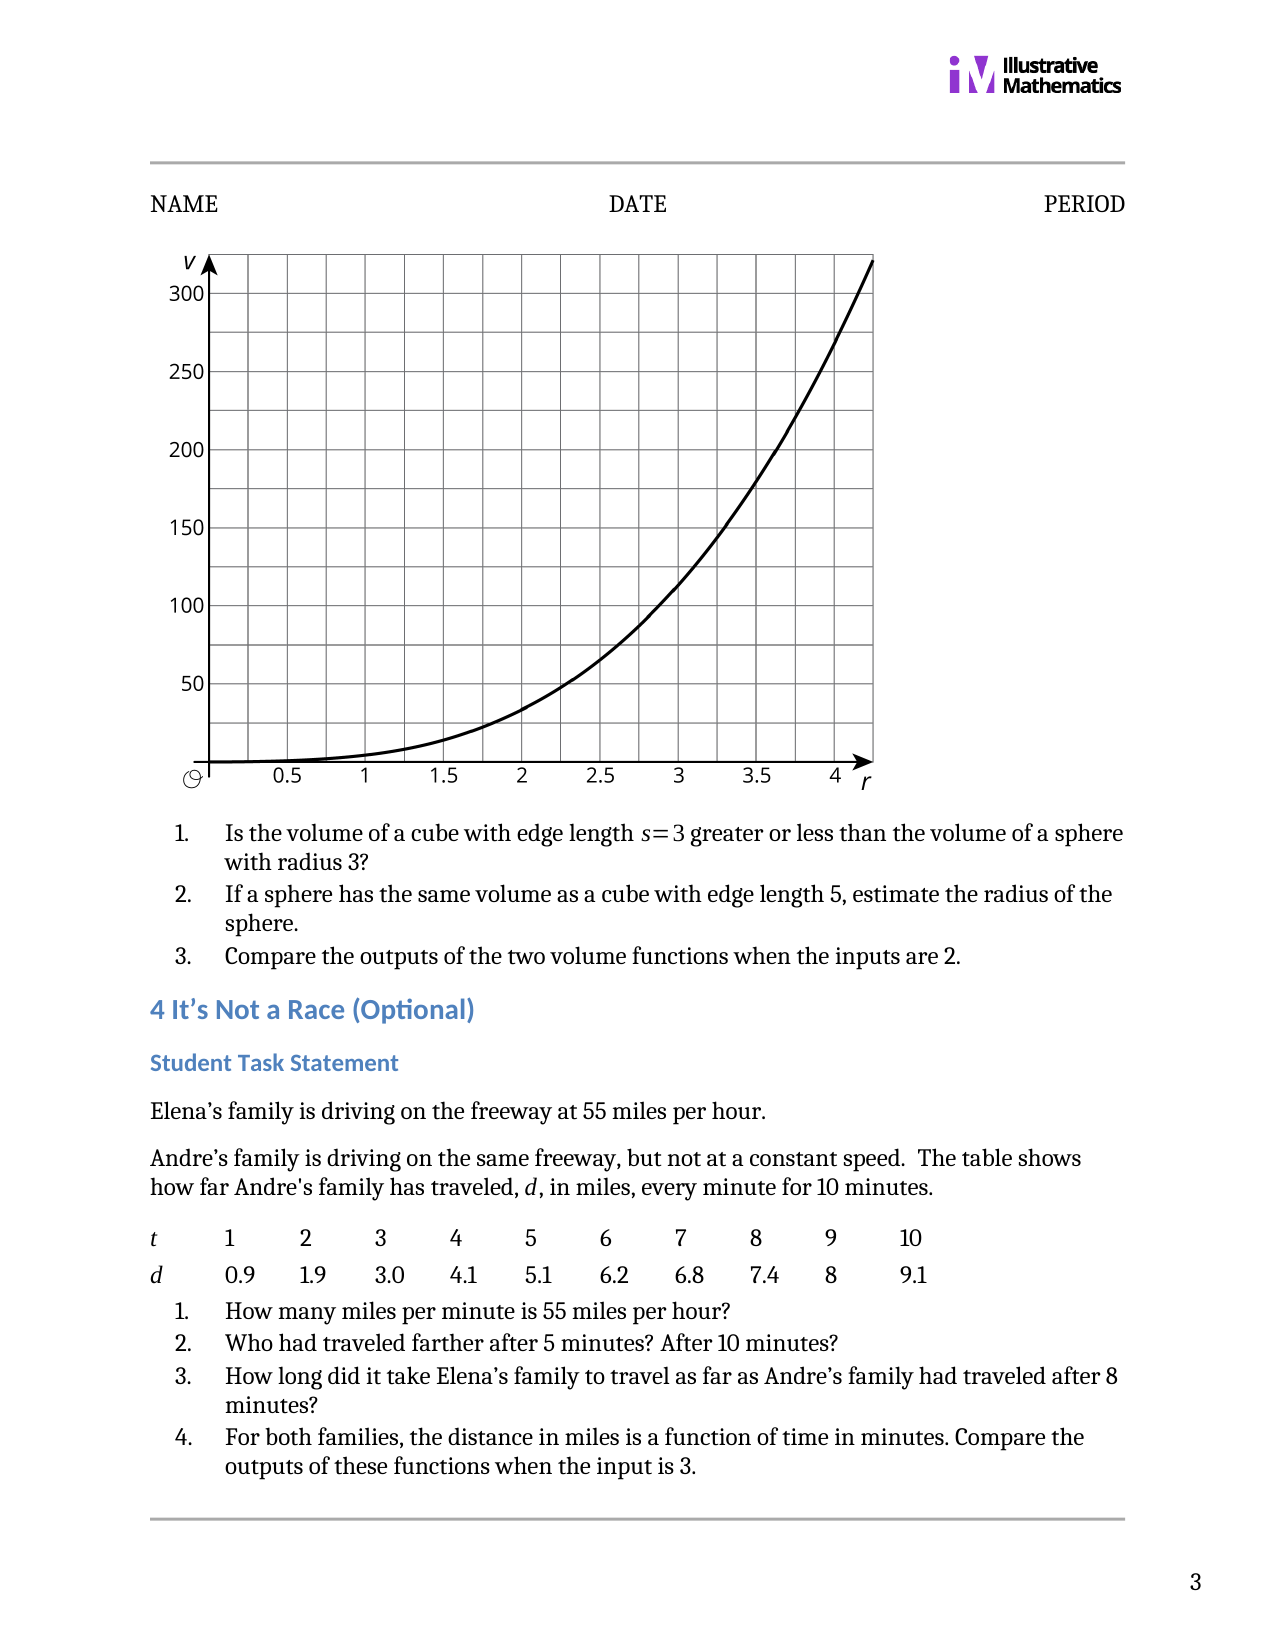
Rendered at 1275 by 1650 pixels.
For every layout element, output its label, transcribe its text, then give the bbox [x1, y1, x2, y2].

picture [168, 247, 875, 801]
table_header [139, 1221, 214, 1257]
subtitle Student Task Statement [150, 1048, 1125, 1078]
list If a sphere has the same volume as a cube with edge length 5, estimate the radius of the sphere. [175, 880, 1125, 938]
table_cell 7.4 [739, 1257, 814, 1293]
table_cell 0.9 [214, 1257, 289, 1293]
table_header 8 [739, 1221, 814, 1257]
table_cell 6.2 [589, 1257, 664, 1293]
table_cell 9.1 [889, 1257, 964, 1293]
table_header 2 [289, 1221, 364, 1257]
table_header 5 [514, 1221, 589, 1257]
text Elena’s family is driving on the freeway at 55 miles per hour. [150, 1097, 1125, 1126]
text Andre’s family is driving on the same freeway, but not at a constant speed. The table shows how far Andre's family has traveled, , in miles, every minute for 10 minutes. [150, 1144, 1125, 1202]
table_header 6 [589, 1221, 664, 1257]
table_header 4 [439, 1221, 514, 1257]
table_header 10 [889, 1221, 964, 1257]
list How long did it take Elena’s family to travel as far as Andre’s family had traveled after 8 minutes? [175, 1362, 1125, 1419]
picture [949, 55, 1121, 93]
list Is the volume of a cube with edge length greater or less than the volume of a sphere with radius 3? [175, 819, 1125, 877]
list How many miles per minute is 55 miles per hour? [175, 1297, 1125, 1326]
table_header 7 [664, 1221, 739, 1257]
table_cell 6.8 [664, 1257, 739, 1293]
table_cell 3.0 [364, 1257, 439, 1293]
subtitle 4 It’s Not a Race (Optional) [150, 991, 1125, 1027]
table_header 9 [814, 1221, 889, 1257]
table_cell 8 [814, 1257, 889, 1293]
table_header 3 [364, 1221, 439, 1257]
list Who had traveled farther after 5 minutes? After 10 minutes? [175, 1329, 1125, 1358]
table_cell 1.9 [289, 1257, 364, 1293]
table_cell [139, 1257, 214, 1293]
table_cell 4.1 [439, 1257, 514, 1293]
table_cell 5.1 [514, 1257, 589, 1293]
list For both families, the distance in miles is a function of time in minutes. Compare the outputs of these functions when the input is 3. [175, 1423, 1125, 1481]
table_header 1 [214, 1221, 289, 1257]
list Compare the outputs of the two volume functions when the inputs are 2. [175, 942, 1125, 970]
